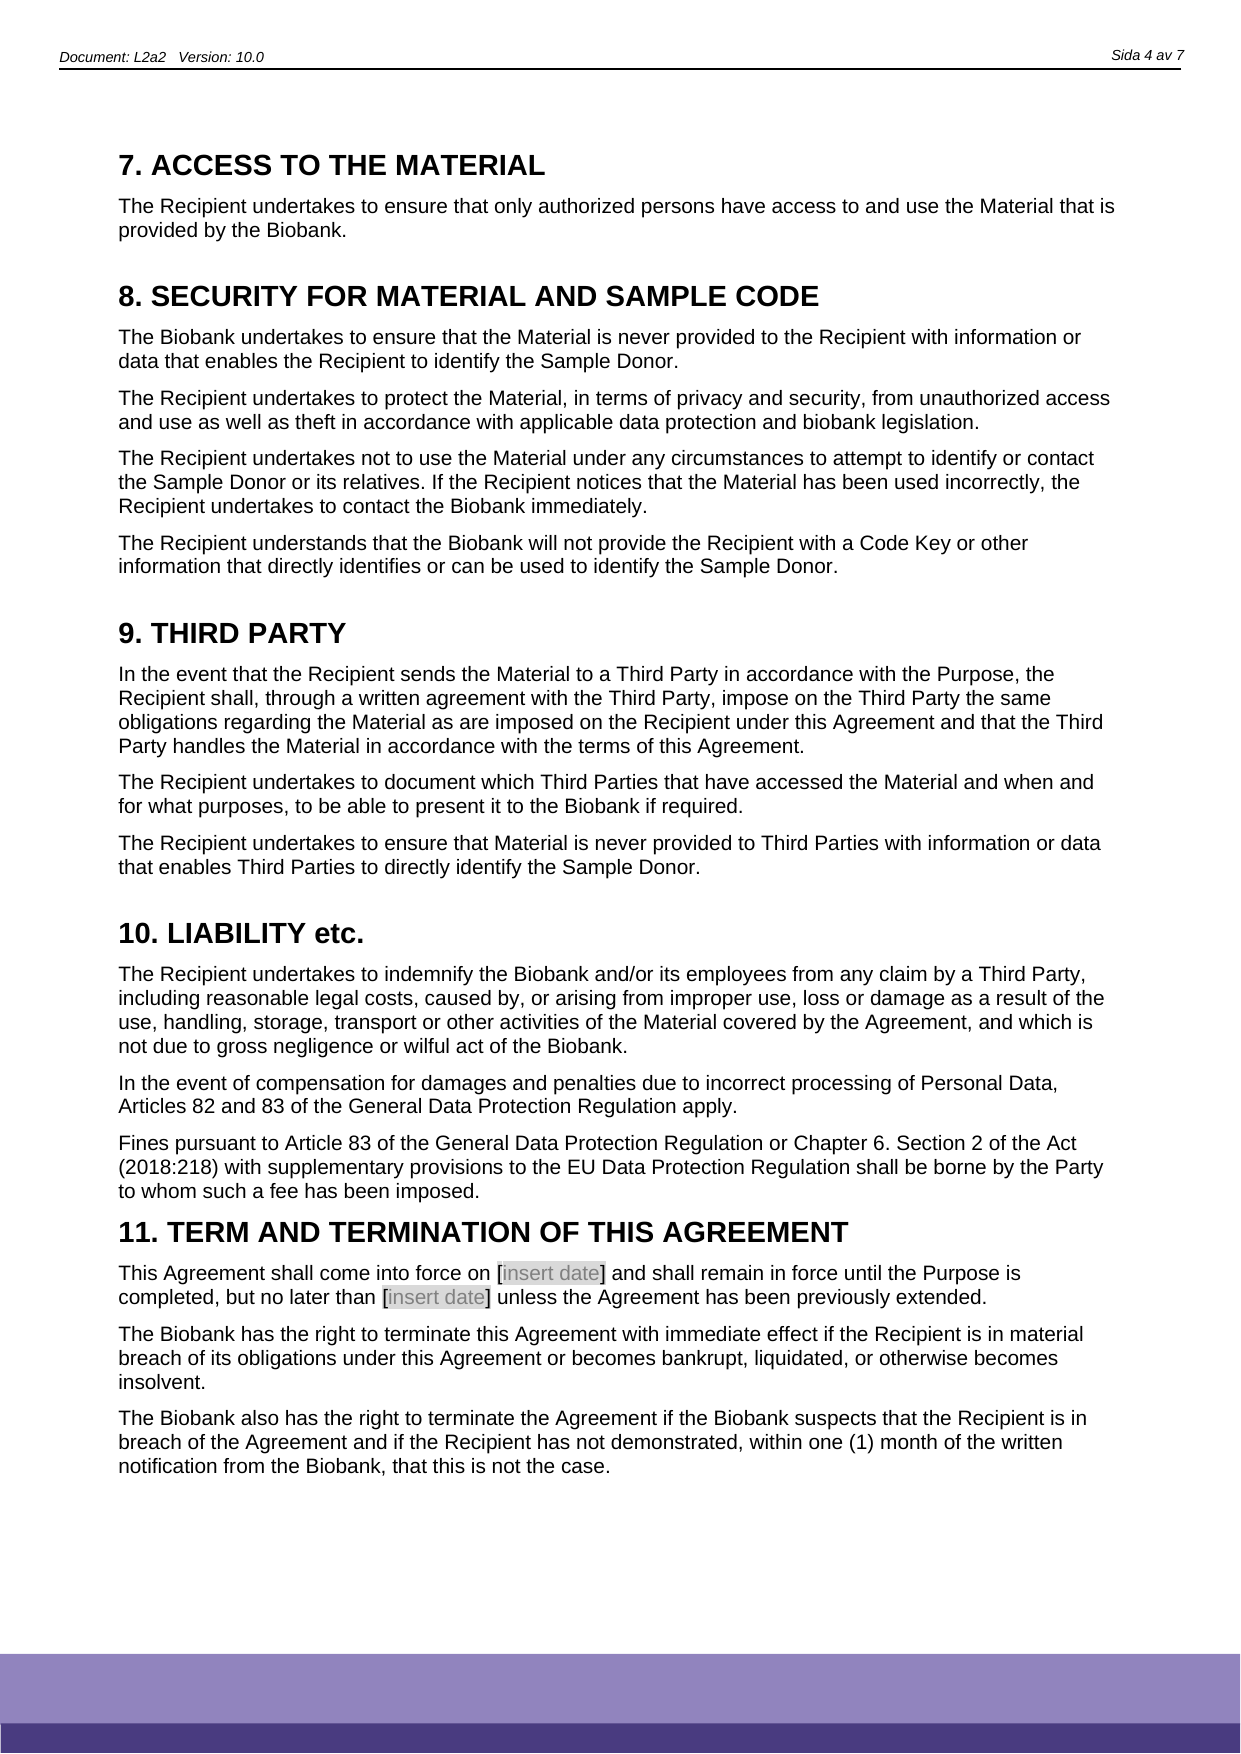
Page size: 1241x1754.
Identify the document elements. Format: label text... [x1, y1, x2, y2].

subtitle THIRD PARTY [118, 616, 1122, 649]
subtitle LIABILITY etc. [118, 916, 1122, 949]
text Fines pursuant to Article 83 of the General Data Protection Regulation or Chapter 6. Section 2 of the Act (2018:218) with supplementary provisions to the EU Data Protection Regulation shall be borne by the Party to whom such a fee has been imposed. [118, 1131, 1122, 1203]
text The Recipient understands that the Biobank will not provide the Recipient with a Code Key or other information that directly identifies or can be used to identify the Sample Donor. [118, 530, 1122, 578]
text The Biobank also has the right to terminate the Agreement if the Biobank suspects that the Recipient is in breach of the Agreement and if the Recipient has not demonstrated, within one (1) month of the written notification from the Biobank, that this is not the case. [118, 1406, 1122, 1478]
text The Recipient undertakes to ensure that only authorized persons have access to and use the Material that is provided by the Biobank. [118, 194, 1122, 242]
text In the event of compensation for damages and penalties due to incorrect processing of Personal Data, Articles 82 and 83 of the General Data Protection Regulation apply. [118, 1070, 1122, 1118]
subtitle SECURITY FOR MATERIAL AND SAMPLE CODE [118, 279, 1122, 313]
text The Recipient undertakes to indemnify the Biobank and/or its employees from any claim by a Third Party, including reasonable legal costs, caused by, or arising from improper use, loss or damage as a result of the use, handling, storage, transport or other activities of the Material covered by the Agreement, and which is not due to gross negligence or wilful act of the Biobank. [118, 962, 1122, 1058]
text The Recipient undertakes not to use the Material under any circumstances to attempt to identify or contact the Sample Donor or its relatives. If the Recipient notices that the Material has been used incorrectly, the Recipient undertakes to contact the Biobank immediately. [118, 446, 1122, 518]
text This Agreement shall come into force on and shall remain in force until the Purpose is completed, but no later than unless the Agreement has been previously extended. [118, 1261, 1122, 1309]
subtitle ACCESS TO THE MATERIAL [118, 148, 1122, 181]
subtitle TERM AND TERMINATION OF THIS AGREEMENT [118, 1215, 1122, 1249]
text The Recipient undertakes to protect the Material, in terms of privacy and security, from unauthorized access and use as well as theft in accordance with applicable data protection and biobank legislation. [118, 386, 1122, 433]
text The Recipient undertakes to ensure that Material is never provided to Third Parties with information or data that enables Third Parties to directly identify the Sample Donor. [118, 831, 1122, 878]
text The Biobank undertakes to ensure that the Material is never provided to the Recipient with information or data that enables the Recipient to identify the Sample Donor. [118, 325, 1122, 373]
text In the event that the Recipient sends the Material to a Third Party in accordance with the Purpose, the Recipient shall, through a written agreement with the Third Party, impose on the Third Party the same obligations regarding the Material as are imposed on the Recipient under this Agreement and that the Third Party handles the Material in accordance with the terms of this Agreement. [118, 662, 1122, 758]
text The Recipient undertakes to document which Third Parties that have accessed the Material and when and for what purposes, to be able to present it to the Biobank if required. [118, 770, 1122, 818]
text The Biobank has the right to terminate this Agreement with immediate effect if the Recipient is in material breach of its obligations under this Agreement or becomes bankrupt, liquidated, or otherwise becomes insolvent. [118, 1322, 1122, 1393]
